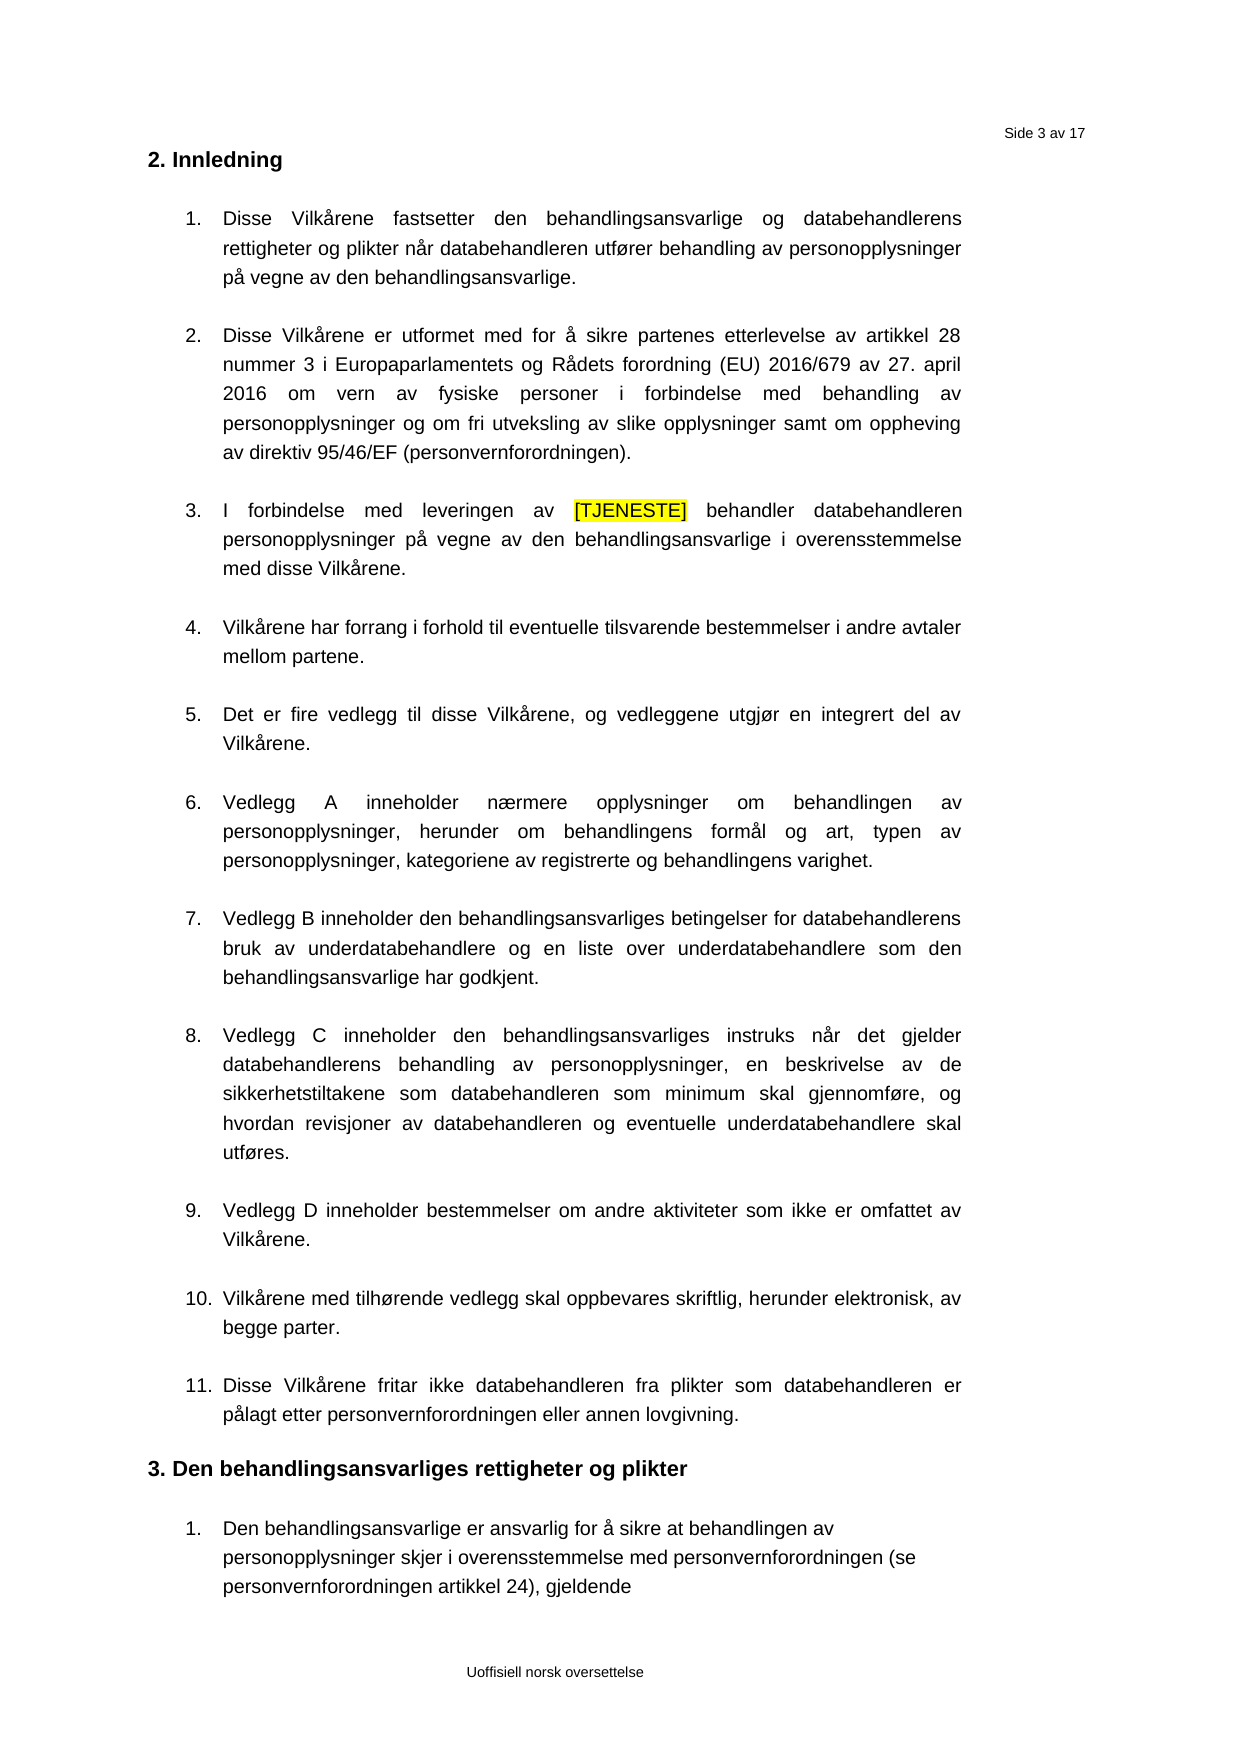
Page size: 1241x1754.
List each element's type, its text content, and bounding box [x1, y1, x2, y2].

subtitle Den behandlingsansvarliges rettigheter og plikter [148, 1453, 963, 1483]
list Vedlegg B inneholder den behandlingsansvarliges betingelser for databehandlerens bruk av underdatabehandlere og en liste over underdatabehandlere som den behandlingsansvarlige har godkjent. [185, 902, 963, 990]
list Vedlegg D inneholder bestemmelser om andre aktiviteter som ikke er omfattet av Vilkårene. [185, 1194, 963, 1252]
list Vedlegg A inneholder nærmere opplysninger om behandlingen av personopplysninger, herunder om behandlingens formål og art, typen av personopplysninger, kategoriene av registrerte og behandlingens varighet. [185, 786, 963, 873]
list Disse Vilkårene fritar ikke databehandleren fra plikter som databehandleren er pålagt etter personvernforordningen eller annen lovgivning. [185, 1369, 963, 1427]
list Det er fire vedlegg til disse Vilkårene, og vedleggene utgjør en integrert del av Vilkårene. [185, 698, 963, 757]
list Vilkårene har forrang i forhold til eventuelle tilsvarende bestemmelser i andre avtaler mellom partene. [185, 611, 963, 669]
subtitle Innledning [148, 144, 963, 173]
list Disse Vilkårene fastsetter den behandlingsansvarlige og databehandlerens rettigheter og plikter når databehandleren utfører behandling av personopplysninger på vegne av den behandlingsansvarlige. [185, 202, 963, 290]
list Vedlegg C inneholder den behandlingsansvarliges instruks når det gjelder databehandlerens behandling av personopplysninger, en beskrivelse av de sikkerhetstiltakene som databehandleren som minimum skal gjennomføre, og hvordan revisjoner av databehandleren og eventuelle underdatabehandlere skal utføres. [185, 1019, 963, 1165]
list Disse Vilkårene er utformet med for å sikre partenes etterlevelse av artikkel 28 nummer 3 i Europaparlamentets og Rådets forordning (EU) 2016/679 av 27. april 2016 om vern av fysiske personer i forbindelse med behandling av personopplysninger og om fri utveksling av slike opplysninger samt om oppheving av direktiv 95/46/EF (personvernforordningen). [185, 319, 963, 465]
list I forbindelse med leveringen av [TJENESTE] behandler databehandleren personopplysninger på vegne av den behandlingsansvarlige i overensstemmelse med disse Vilkårene. [185, 494, 963, 582]
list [185, 1512, 963, 1599]
list Vilkårene med tilhørende vedlegg skal oppbevares skriftlig, herunder elektronisk, av begge parter. [185, 1282, 963, 1340]
